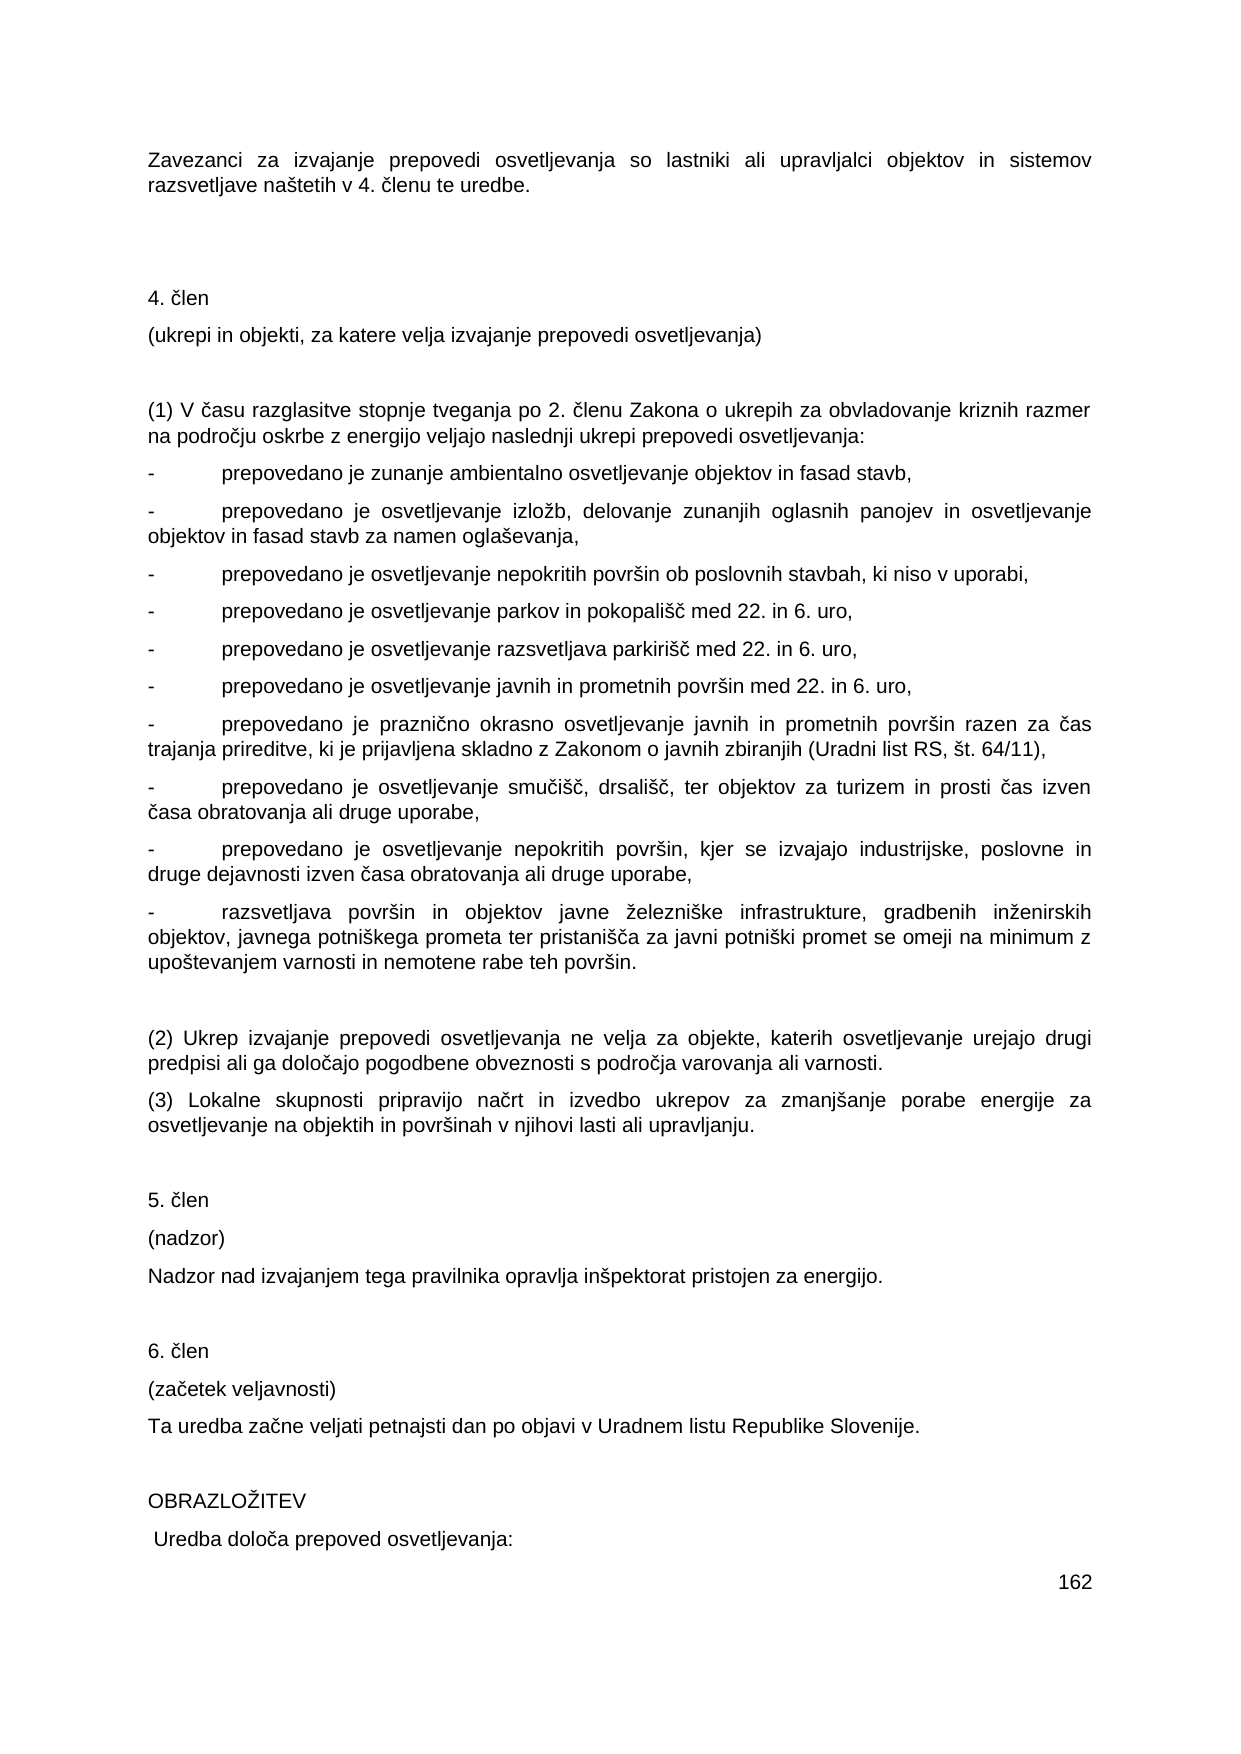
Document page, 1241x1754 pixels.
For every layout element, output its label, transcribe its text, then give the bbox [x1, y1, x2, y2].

text (ukrepi in objekti, za katere velja izvajanje prepovedi osvetljevanja) [148, 323, 1093, 347]
text 5. člen [148, 1188, 1093, 1212]
text - prepovedano je osvetljevanje parkov in pokopališč med 22. in 6. uro, [148, 599, 1093, 623]
text 6. člen [148, 1339, 1093, 1363]
text Zavezanci za izvajanje prepovedi osvetljevanja so lastniki ali upravljalci objektov in sistemov razsvetljave naštetih v 4. členu te uredbe. [148, 148, 1093, 197]
text (začetek veljavnosti) [148, 1376, 1093, 1400]
text - prepovedano je osvetljevanje nepokritih površin ob poslovnih stavbah, ki niso v uporabi, [148, 561, 1093, 585]
text (3) Lokalne skupnosti pripravijo načrt in izvedbo ukrepov za zmanjšanje porabe energije za osvetljevanje na objektih in površinah v njihovi lasti ali upravljanju. [148, 1088, 1093, 1137]
text - prepovedano je osvetljevanje razsvetljava parkirišč med 22. in 6. uro, [148, 637, 1093, 661]
text - prepovedano je osvetljevanje nepokritih površin, kjer se izvajajo industrijske, poslovne in druge dejavnosti izven časa obratovanja ali druge uporabe, [148, 837, 1093, 886]
text Uredba določa prepoved osvetljevanja: [148, 1527, 1093, 1551]
text (2) Ukrep izvajanje prepovedi osvetljevanja ne velja za objekte, katerih osvetljevanje urejajo drugi predpisi ali ga določajo pogodbene obveznosti s področja varovanja ali varnosti. [148, 1025, 1093, 1074]
text - prepovedano je zunanje ambientalno osvetljevanje objektov in fasad stavb, [148, 461, 1093, 485]
text Nadzor nad izvajanjem tega pravilnika opravlja inšpektorat pristojen za energijo. [148, 1263, 1093, 1287]
text - prepovedano je osvetljevanje javnih in prometnih površin med 22. in 6. uro, [148, 674, 1093, 698]
text (1) V času razglasitve stopnje tveganja po 2. členu Zakona o ukrepih za obvladovanje kriznih razmer na področju oskrbe z energijo veljajo naslednji ukrepi prepovedi osvetljevanja: [148, 398, 1093, 447]
text - razsvetljava površin in objektov javne železniške infrastrukture, gradbenih inženirskih objektov, javnega potniškega prometa ter pristanišča za javni potniški promet se omeji na minimum z upoštevanjem varnosti in nemotene rabe teh površin. [148, 900, 1093, 974]
text Ta uredba začne veljati petnajsti dan po objavi v Uradnem listu Republike Slovenije. [148, 1414, 1093, 1438]
text - prepovedano je praznično okrasno osvetljevanje javnih in prometnih površin razen za čas trajanja prireditve, ki je prijavljena skladno z Zakonom o javnih zbiranjih (Uradni list RS, št. 64/11), [148, 712, 1093, 761]
text OBRAZLOŽITEV [148, 1489, 1093, 1513]
text - prepovedano je osvetljevanje smučišč, drsališč, ter objektov za turizem in prosti čas izven časa obratovanja ali druge uporabe, [148, 774, 1093, 823]
text - prepovedano je osvetljevanje izložb, delovanje zunanjih oglasnih panojev in osvetljevanje objektov in fasad stavb za namen oglaševanja, [148, 499, 1093, 548]
text (nadzor) [148, 1226, 1093, 1250]
text 4. člen [148, 286, 1093, 309]
